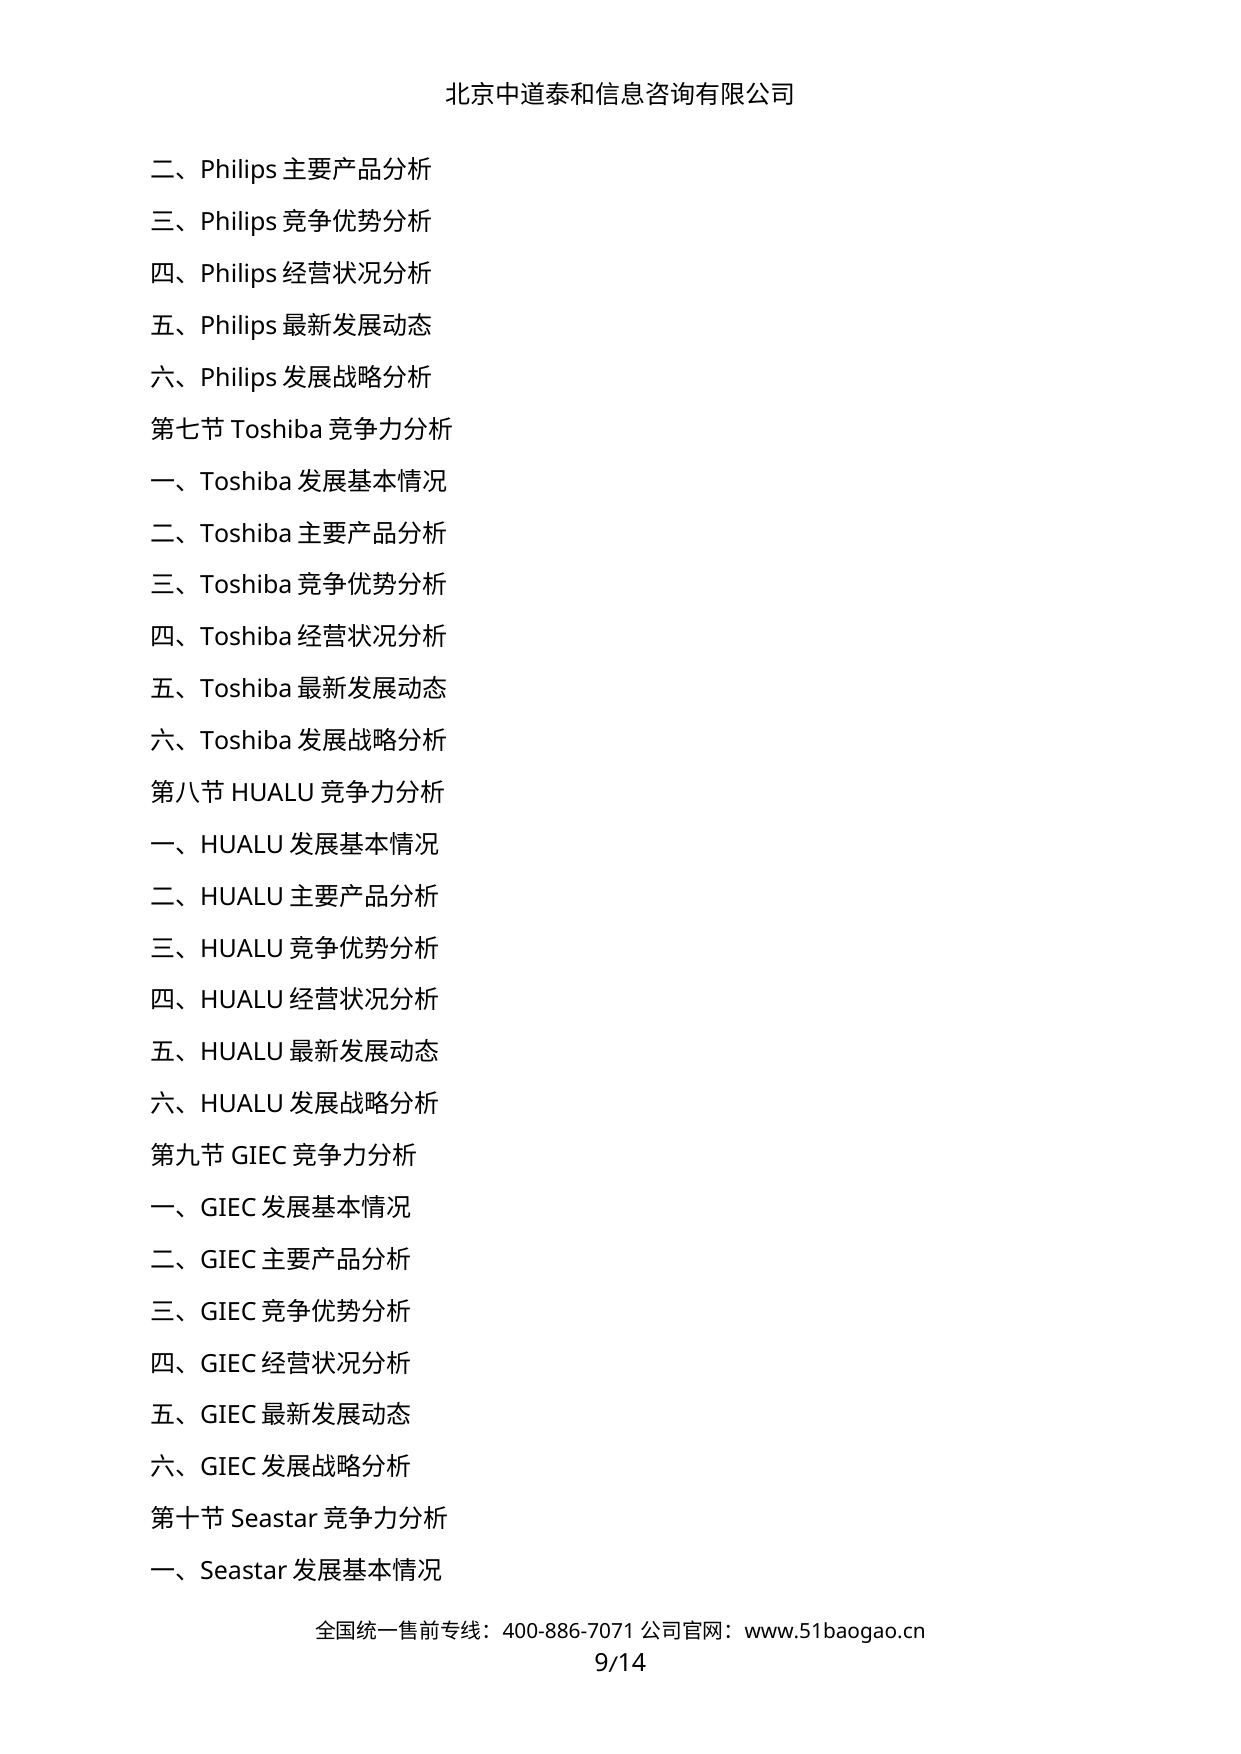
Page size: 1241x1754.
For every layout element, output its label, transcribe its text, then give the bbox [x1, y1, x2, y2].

text 三、Toshiba竞争优势分析 [150, 565, 1090, 601]
text 六、Philips发展战略分析 [150, 357, 1090, 394]
text 一、Seastar发展基本情况 [150, 1551, 1090, 1587]
text 三、HUALU竞争优势分析 [150, 928, 1090, 964]
text 六、GIEC发展战略分析 [150, 1447, 1090, 1483]
text 二、GIEC主要产品分析 [150, 1239, 1090, 1276]
text 五、Philips最新发展动态 [150, 306, 1090, 342]
text 第九节 GIEC竞争力分析 [150, 1136, 1090, 1172]
text 五、Toshiba最新发展动态 [150, 669, 1090, 705]
text 四、Philips经营状况分析 [150, 254, 1090, 290]
text 一、HUALU发展基本情况 [150, 824, 1090, 861]
text 五、HUALU最新发展动态 [150, 1032, 1090, 1068]
text 二、Philips主要产品分析 [150, 150, 1090, 186]
text 六、Toshiba发展战略分析 [150, 721, 1090, 757]
text 一、GIEC发展基本情况 [150, 1187, 1090, 1224]
text 四、GIEC经营状况分析 [150, 1343, 1090, 1379]
text 二、HUALU主要产品分析 [150, 876, 1090, 912]
text 一、Toshiba发展基本情况 [150, 461, 1090, 497]
text 第十节 Seastar竞争力分析 [150, 1499, 1090, 1535]
text 第七节 Toshiba竞争力分析 [150, 409, 1090, 446]
text 四、Toshiba经营状况分析 [150, 617, 1090, 653]
text 五、GIEC最新发展动态 [150, 1395, 1090, 1431]
text 三、GIEC竞争优势分析 [150, 1291, 1090, 1327]
text 二、Toshiba主要产品分析 [150, 513, 1090, 549]
text 三、Philips竞争优势分析 [150, 202, 1090, 238]
text 第八节 HUALU竞争力分析 [150, 772, 1090, 809]
text 四、HUALU经营状况分析 [150, 980, 1090, 1016]
text 六、HUALU发展战略分析 [150, 1084, 1090, 1120]
